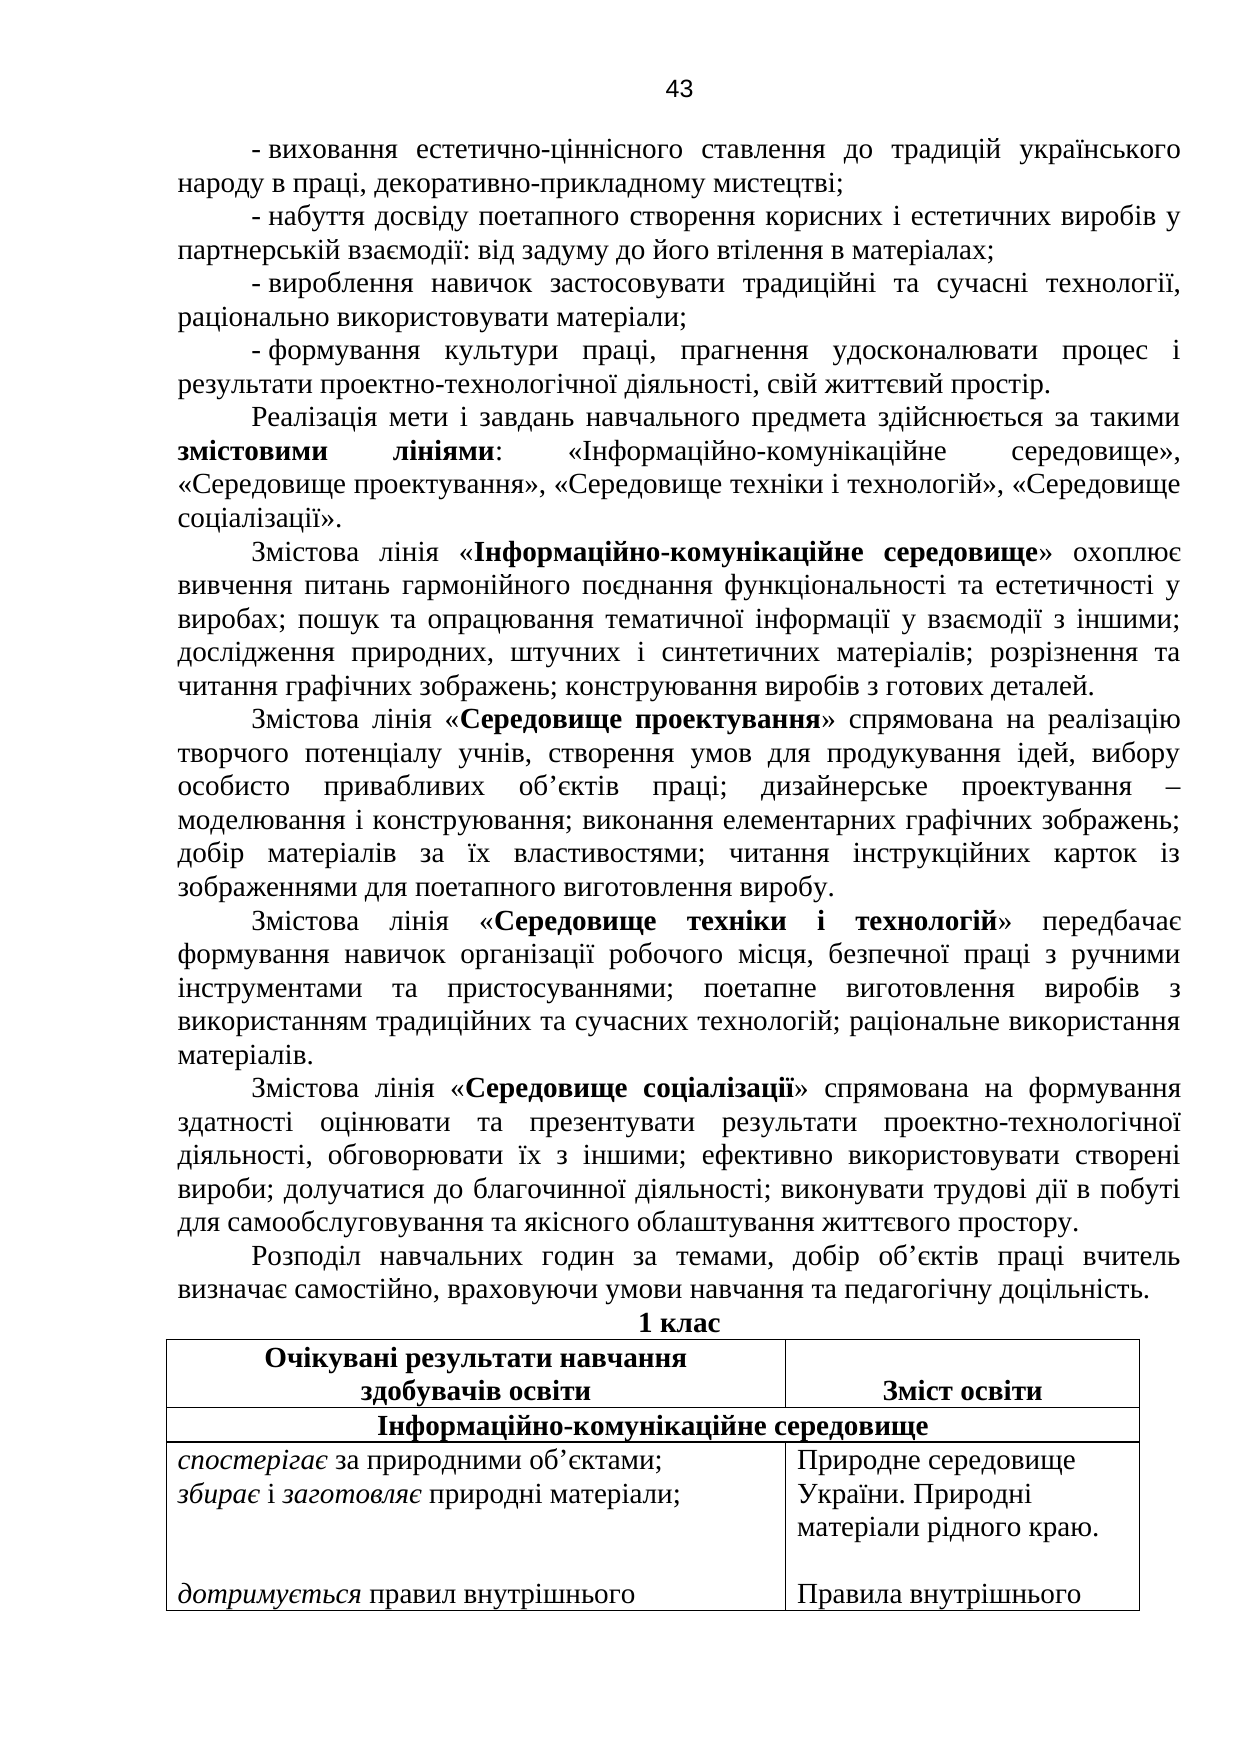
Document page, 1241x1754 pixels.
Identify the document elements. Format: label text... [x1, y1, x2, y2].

text Змістова лінія «Середовище проектування» спрямована на реалізацію творчого потенціалу учнів, створення умов для продукування ідей, вибору особисто привабливих об’єктів праці; дизайнерське проектування –моделювання і конструювання; виконання елементарних графічних зображень; добір матеріалів за їх властивостями; читання інструкційних карток із зображеннями для поетапного виготовлення виробу. [177, 701, 1181, 903]
text 1 клас [177, 1305, 1181, 1339]
text Змістова лінія «Середовище техніки і технологій» передбачає формування навичок організації робочого місця, безпечної праці з ручними інструментами та пристосуваннями; поетапне виготовлення виробів з використанням традиційних та сучасних технологій; раціональне використання матеріалів. [177, 903, 1181, 1070]
text Змістова лінія «Інформаційно-комунікаційне середовище» охоплює вивчення питань гармонійного поєднання функціональності та естетичності у виробах; пошук та опрацювання тематичної інформації у взаємодії з іншими; дослідження природних, штучних і синтетичних матеріалів; розрізнення та читання графічних зображень; конструювання виробів з готових деталей. [177, 534, 1181, 701]
text - набуття досвіду поетапного створення корисних і естетичних виробів у партнерській взаємодії: від задуму до його втілення в матеріалах; [177, 198, 1181, 265]
text Реалізація мети і завдань навчального предмета здійснюється за такими змістовими лініями: «Інформаційно-комунікаційне середовище», «Середовище проектування», «Середовище техніки і технологій», «Середовище соціалізації». [177, 399, 1181, 534]
text Змістова лінія «Середовище соціалізації» спрямована на формування здатності оцінювати та презентувати результати проектно-технологічної діяльності, обговорювати їх з іншими; ефективно використовувати створені вироби; долучатися до благочинної діяльності; виконувати трудові дії в побуті для самообслуговування та якісного облаштування життєвого простору. [177, 1070, 1181, 1238]
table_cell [167, 1443, 785, 1610]
text - виховання естетично-ціннісного ставлення до традицій українського народу в праці, декоративно-прикладному мистецтві; [177, 131, 1181, 198]
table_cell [786, 1443, 1139, 1610]
text - формування культури праці, прагнення удосконалювати процес і результати проектно-технологічної діяльності, свій життєвий простір. [177, 332, 1181, 399]
text Розподіл навчальних годин за темами, добір об’єктів праці вчитель визначає самостійно, враховуючи умови навчання та педагогічну доцільність. [177, 1238, 1181, 1305]
text - вироблення навичок застосовувати традиційні та сучасні технології, раціонально використовувати матеріали; [177, 265, 1181, 332]
table_cell Інформаційно-комунікаційне середовище [167, 1408, 1139, 1441]
table_header Очікувані результати навчання здобувачів освіти [167, 1340, 785, 1407]
table_header Зміст освіти [786, 1340, 1139, 1407]
